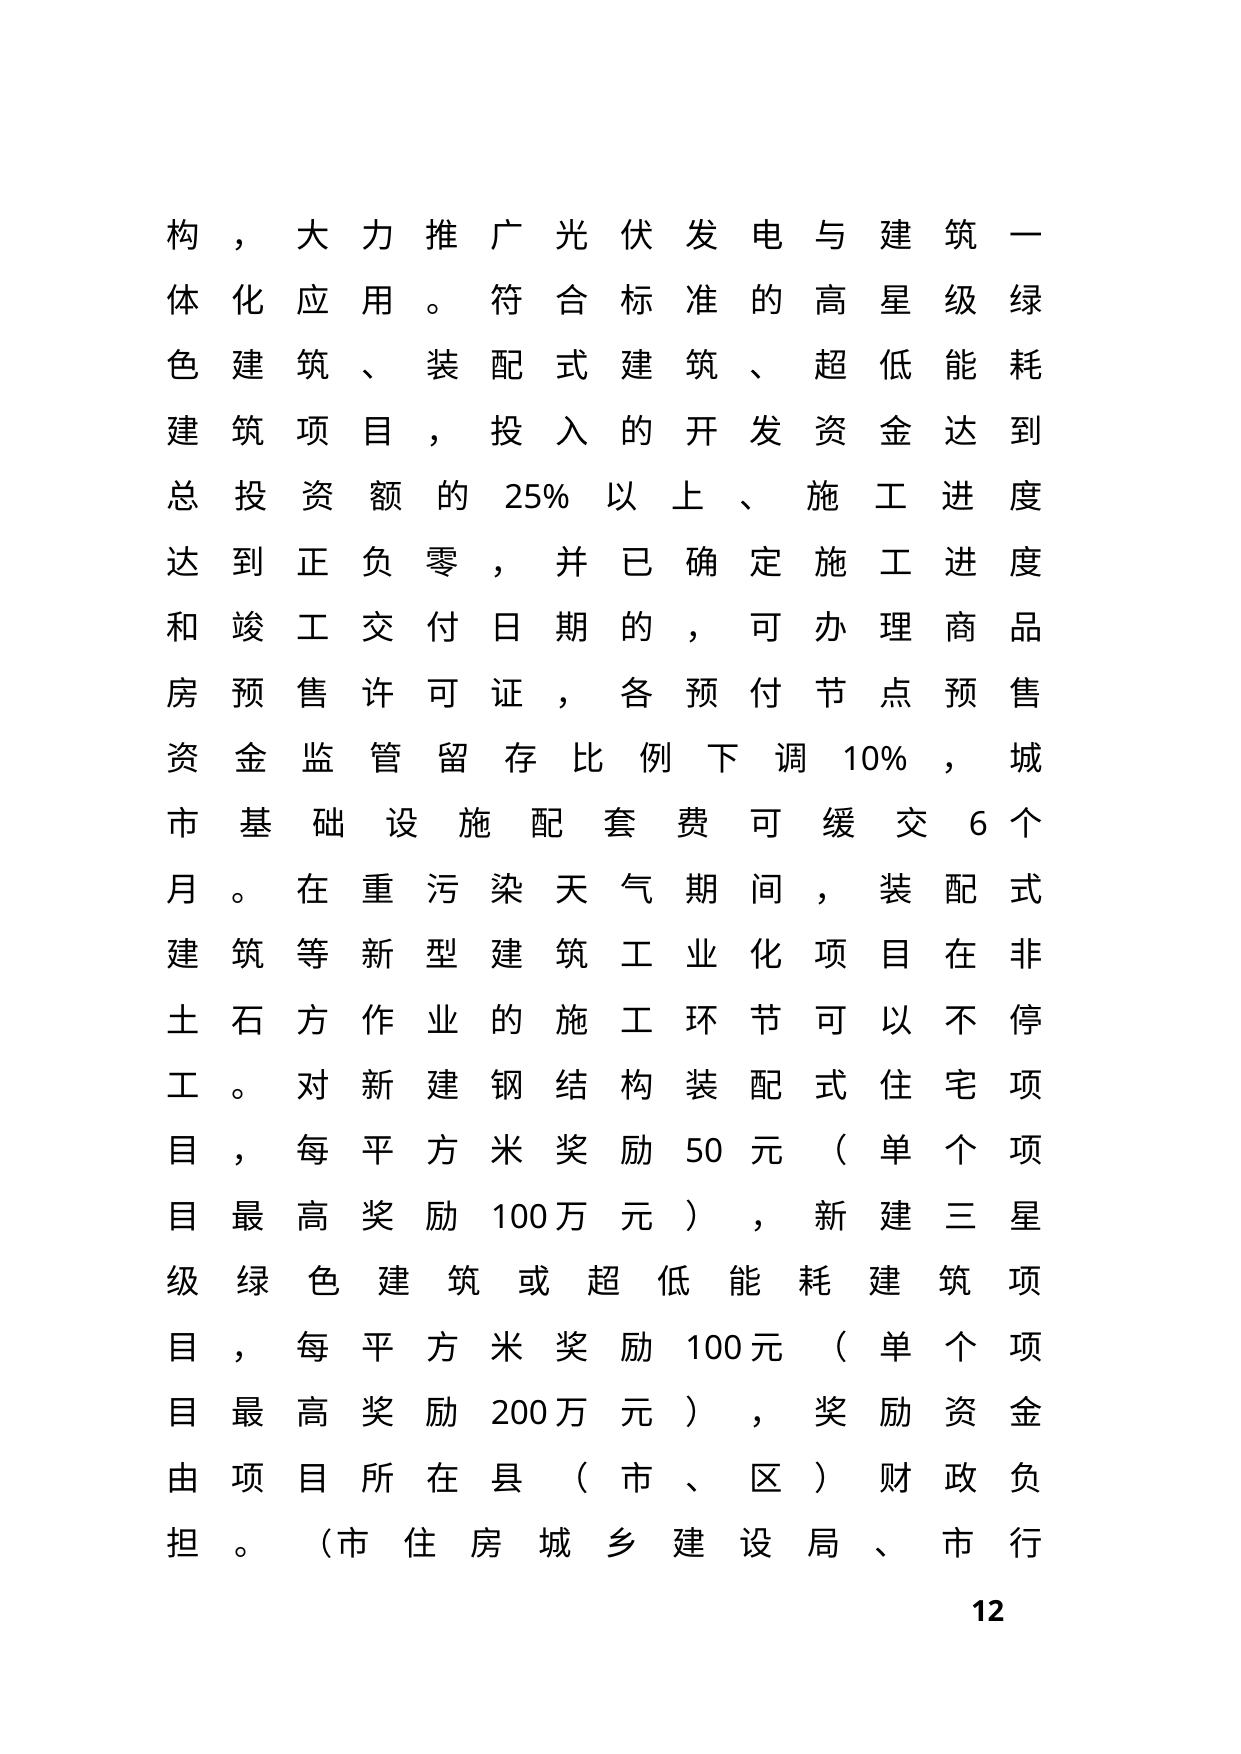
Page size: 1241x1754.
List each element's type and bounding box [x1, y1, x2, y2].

list [167, 200, 1074, 1574]
